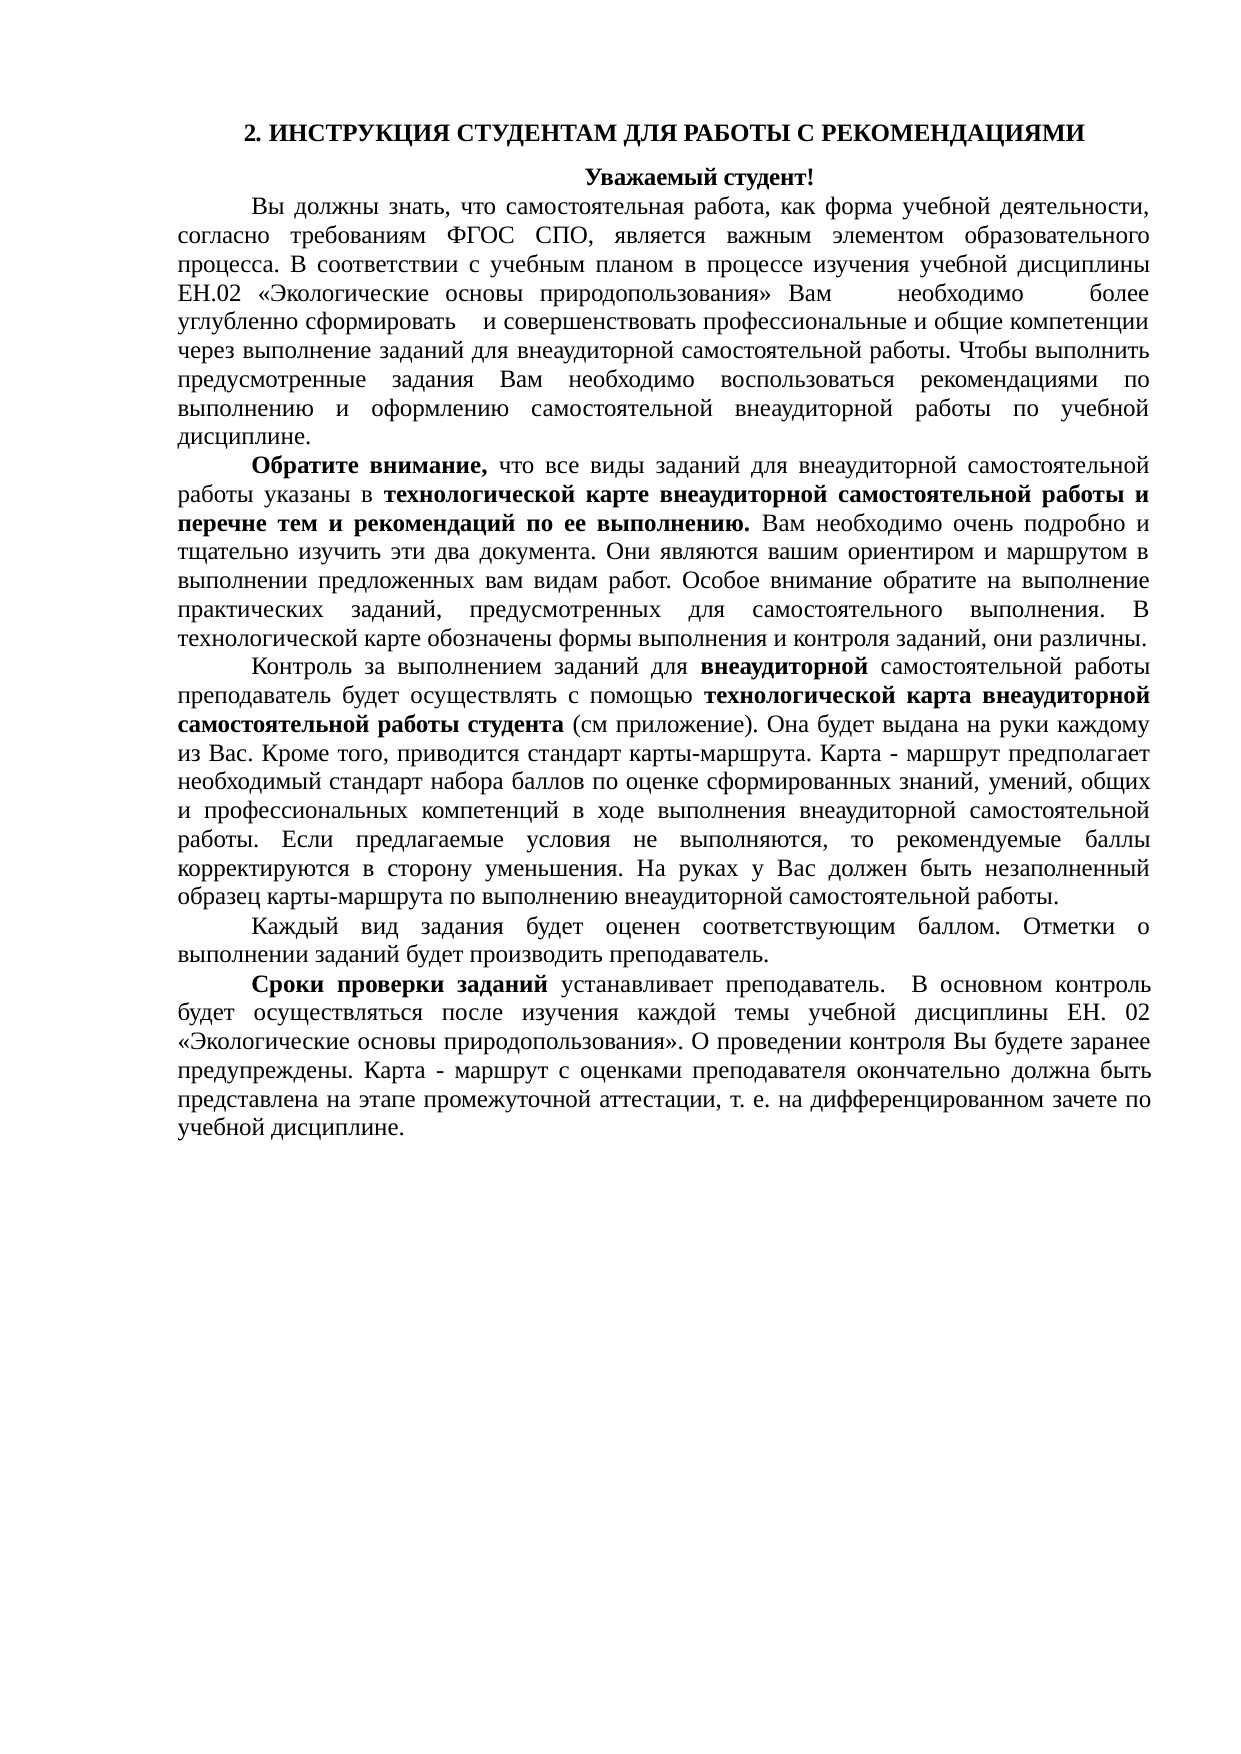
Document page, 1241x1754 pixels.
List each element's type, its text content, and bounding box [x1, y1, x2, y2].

text 2. ИНСТРУКЦИЯ СТУДЕНТАМ ДЛЯ РАБОТЫ С РЕКОМЕНДАЦИЯМИ [177, 118, 1152, 147]
text Вы должны знать, что самостоятельная работа, как форма учебной деятельности, согласно требованиям ФГОС СПО, является важным элементом образовательного процесса. В соответствии с учебным планом в процессе изучения учебной дисциплины ЕН.02 «Экологические основы природопользования» Вам необходимо более углубленно сформировать и совершенствовать профессиональные и общие компетенции через выполнение заданий для внеаудиторной самостоятельной работы. Чтобы выполнить предусмотренные задания Вам необходимо воспользоваться рекомендациями по выполнению и оформлению самостоятельной внеаудиторной работы по учебной дисциплине. [177, 191, 1150, 450]
text Обратите внимание, что все виды заданий для внеаудиторной самостоятельной работы указаны в технологической карте внеаудиторной самостоятельной работы и перечне тем и рекомендаций по ее выполнению. Вам необходимо очень подробно и тщательно изучить эти два документа. Они являются вашим ориентиром и маршрутом в выполнении предложенных вам видам работ. Особое внимание обратите на выполнение практических заданий, предусмотренных для самостоятельного выполнения. В технологической карте обозначены формы выполнения и контроля заданий, они различны. [177, 450, 1150, 651]
text Сроки проверки заданий устанавливает преподаватель. В основном контроль будет осуществляться после изучения каждой темы учебной дисциплины ЕН. 02 «Экологические основы природопользования». О проведении контроля Вы будете заранее предупреждены. Карта - маршрут с оценками преподавателя окончательно должна быть представлена на этапе промежуточной аттестации, т. е. на дифференцированном зачете по учебной дисциплине. [177, 969, 1152, 1141]
text Уважаемый студент! [177, 163, 1148, 191]
text Каждый вид задания будет оценен соответствующим баллом. Отметки о выполнении заданий будет производить преподаватель. [177, 911, 1151, 968]
text Контроль за выполнением заданий для внеаудиторной самостоятельной работы преподаватель будет осуществлять с помощью технологической карта внеаудиторной самостоятельной работы студента (см приложение). Она будет выдана на руки каждому из Вас. Кроме того, приводится стандарт карты-маршрута. Карта - маршрут предполагает необходимый стандарт набора баллов по оценке сформированных знаний, умений, общих и профессиональных компетенций в ходе выполнения внеаудиторной самостоятельной работы. Если предлагаемые условия не выполняются, то рекомендуемые баллы корректируются в сторону уменьшения. На руках у Вас должен быть незаполненный образец карты-маршрута по выполнению внеаудиторной самостоятельной работы. [177, 651, 1151, 910]
